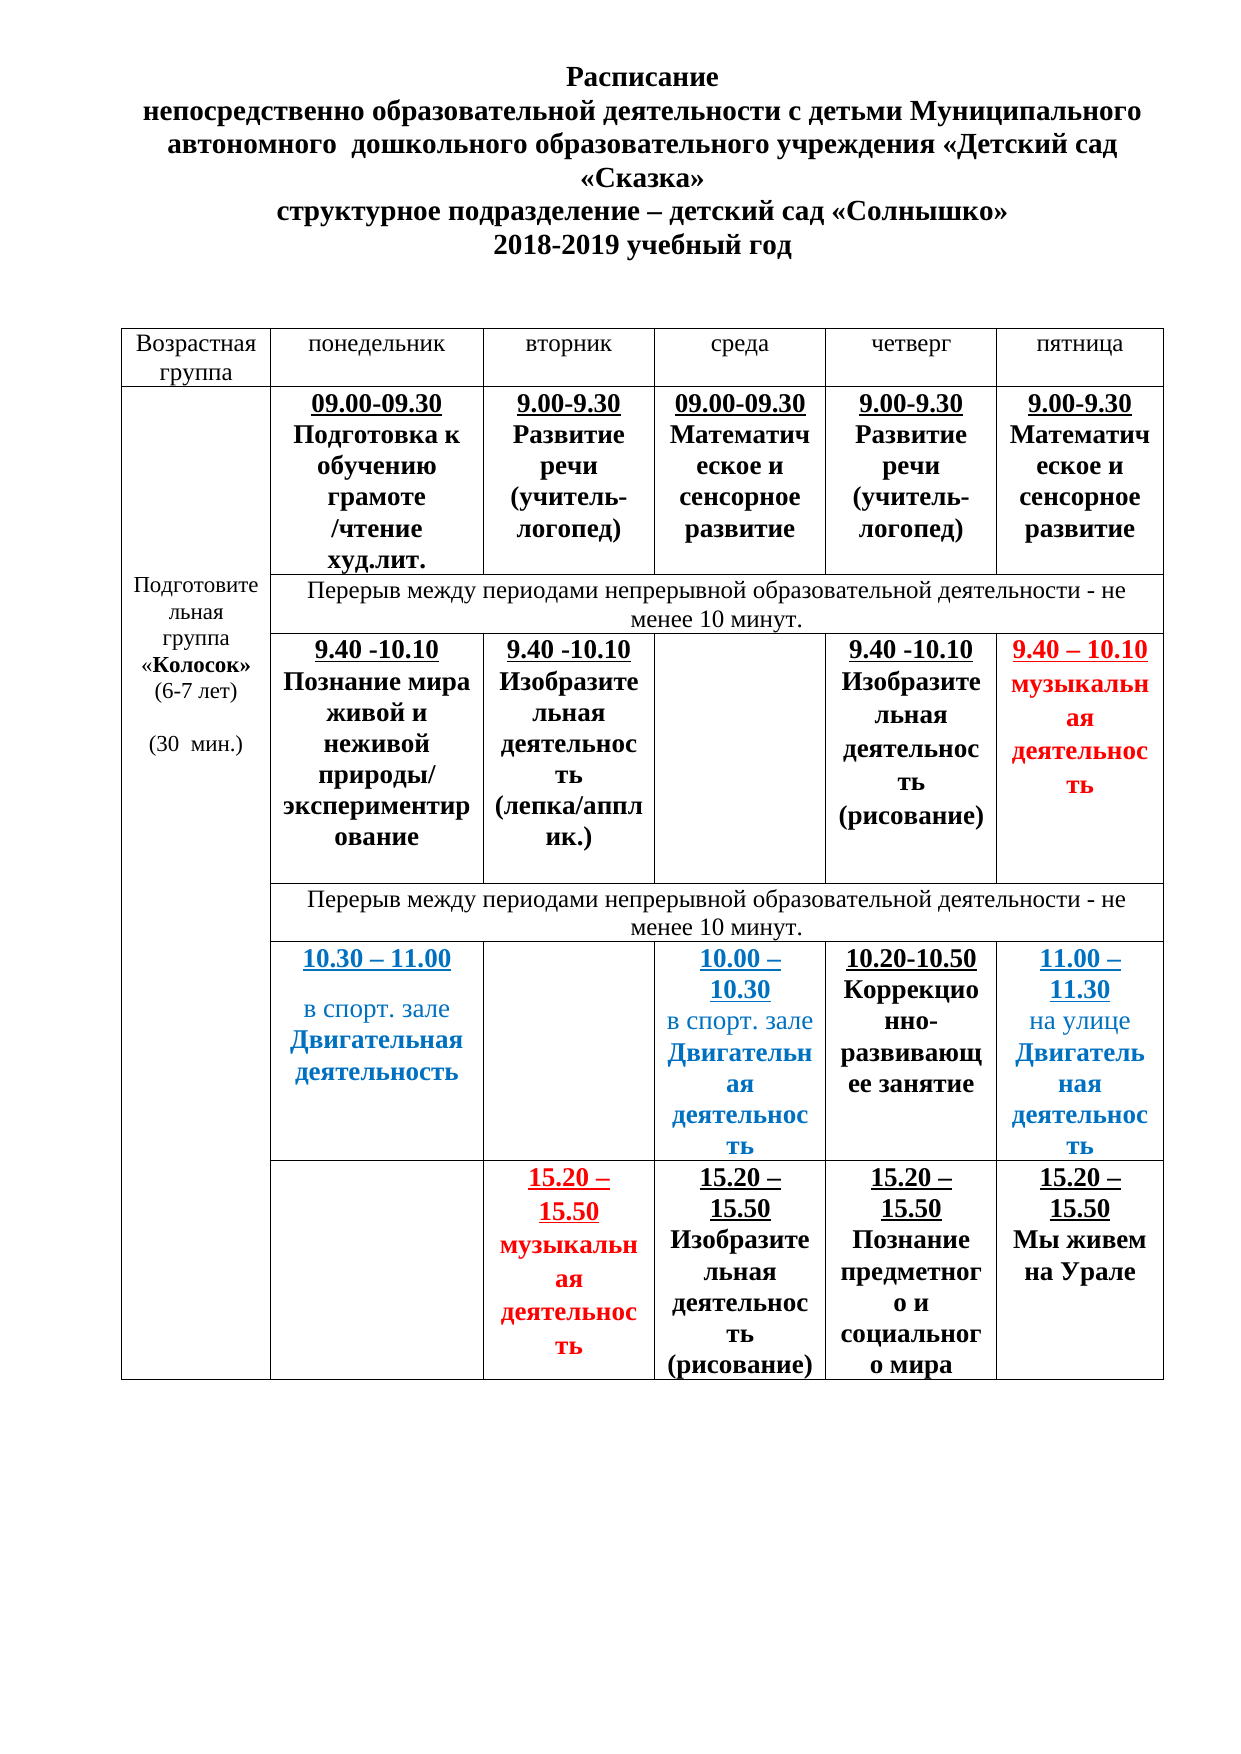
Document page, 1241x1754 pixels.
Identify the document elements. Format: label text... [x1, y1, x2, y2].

table_cell 9.00-9.30 Развитие речи (учитель-логопед) [826, 387, 996, 574]
table_cell 9.40 -10.10 Изобразительная деятельность (рисование) [826, 634, 996, 883]
table_header Возрастная группа [122, 329, 270, 386]
table_cell 15.20 – 15.50 музыкальная деятельность [484, 1161, 654, 1379]
table_header четверг [826, 329, 996, 386]
table_cell 09.00-09.30 Подготовка к обучению грамоте /чтение худ.лит. [271, 387, 483, 574]
table_cell Перерыв между периодами непрерывной образовательной деятельности - не менее 10 минут. [271, 575, 1163, 632]
table_header понедельник [271, 329, 483, 386]
table_cell 10.00 – 10.30 в спорт. зале Двигательная деятельность [655, 942, 825, 1160]
table_cell [271, 1161, 483, 1379]
text непосредственно образовательной деятельности с детьми Муниципального автономного дошкольного образовательного учреждения «Детский сад «Сказка» [139, 93, 1146, 193]
table_cell 9.00-9.30 Развитие речи (учитель-логопед) [484, 387, 654, 574]
table_header пятница [997, 329, 1163, 386]
table_cell [484, 942, 654, 1160]
table_cell 09.00-09.30 Математическое и сенсорное развитие [655, 387, 825, 574]
table_cell 15.20 – 15.50 Мы живем на Урале [997, 1161, 1163, 1379]
table_cell [655, 634, 825, 883]
table_cell Перерыв между периодами непрерывной образовательной деятельности - не менее 10 минут. [271, 884, 1163, 941]
table_cell 9.00-9.30 Математическое и сенсорное развитие [997, 387, 1163, 574]
table_cell 15.20 – 15.50 Познание предметного и социального мира [826, 1161, 996, 1379]
text Расписание [139, 59, 1146, 93]
table_cell 10.20-10.50 Коррекционно-развивающее занятие [826, 942, 996, 1160]
table_cell 11.00 – 11.30 на улице Двигательная деятельность [997, 942, 1163, 1160]
table_cell 9.40 -10.10 Изобразительная деятельность (лепка/апплик.) [484, 634, 654, 883]
table_cell 15.20 – 15.50 Изобразительная деятельность (рисование) [655, 1161, 825, 1379]
table_cell 9.40 – 10.10 музыкальная деятельность [997, 634, 1163, 883]
table_cell 9.40 -10.10 Познание мира живой и неживой природы/ экспериментирование [271, 634, 483, 883]
table_cell Подготовительная группа «Колосок» (6-7 лет) (30 мин.) [122, 387, 270, 1379]
table_header вторник [484, 329, 654, 386]
table_cell 10.30 – 11.00 в спорт. зале Двигательная деятельность [271, 942, 483, 1160]
table_header среда [655, 329, 825, 386]
text 2018-2019 учебный год [139, 227, 1146, 260]
text структурное подразделение – детский сад «Солнышко» [139, 193, 1146, 227]
